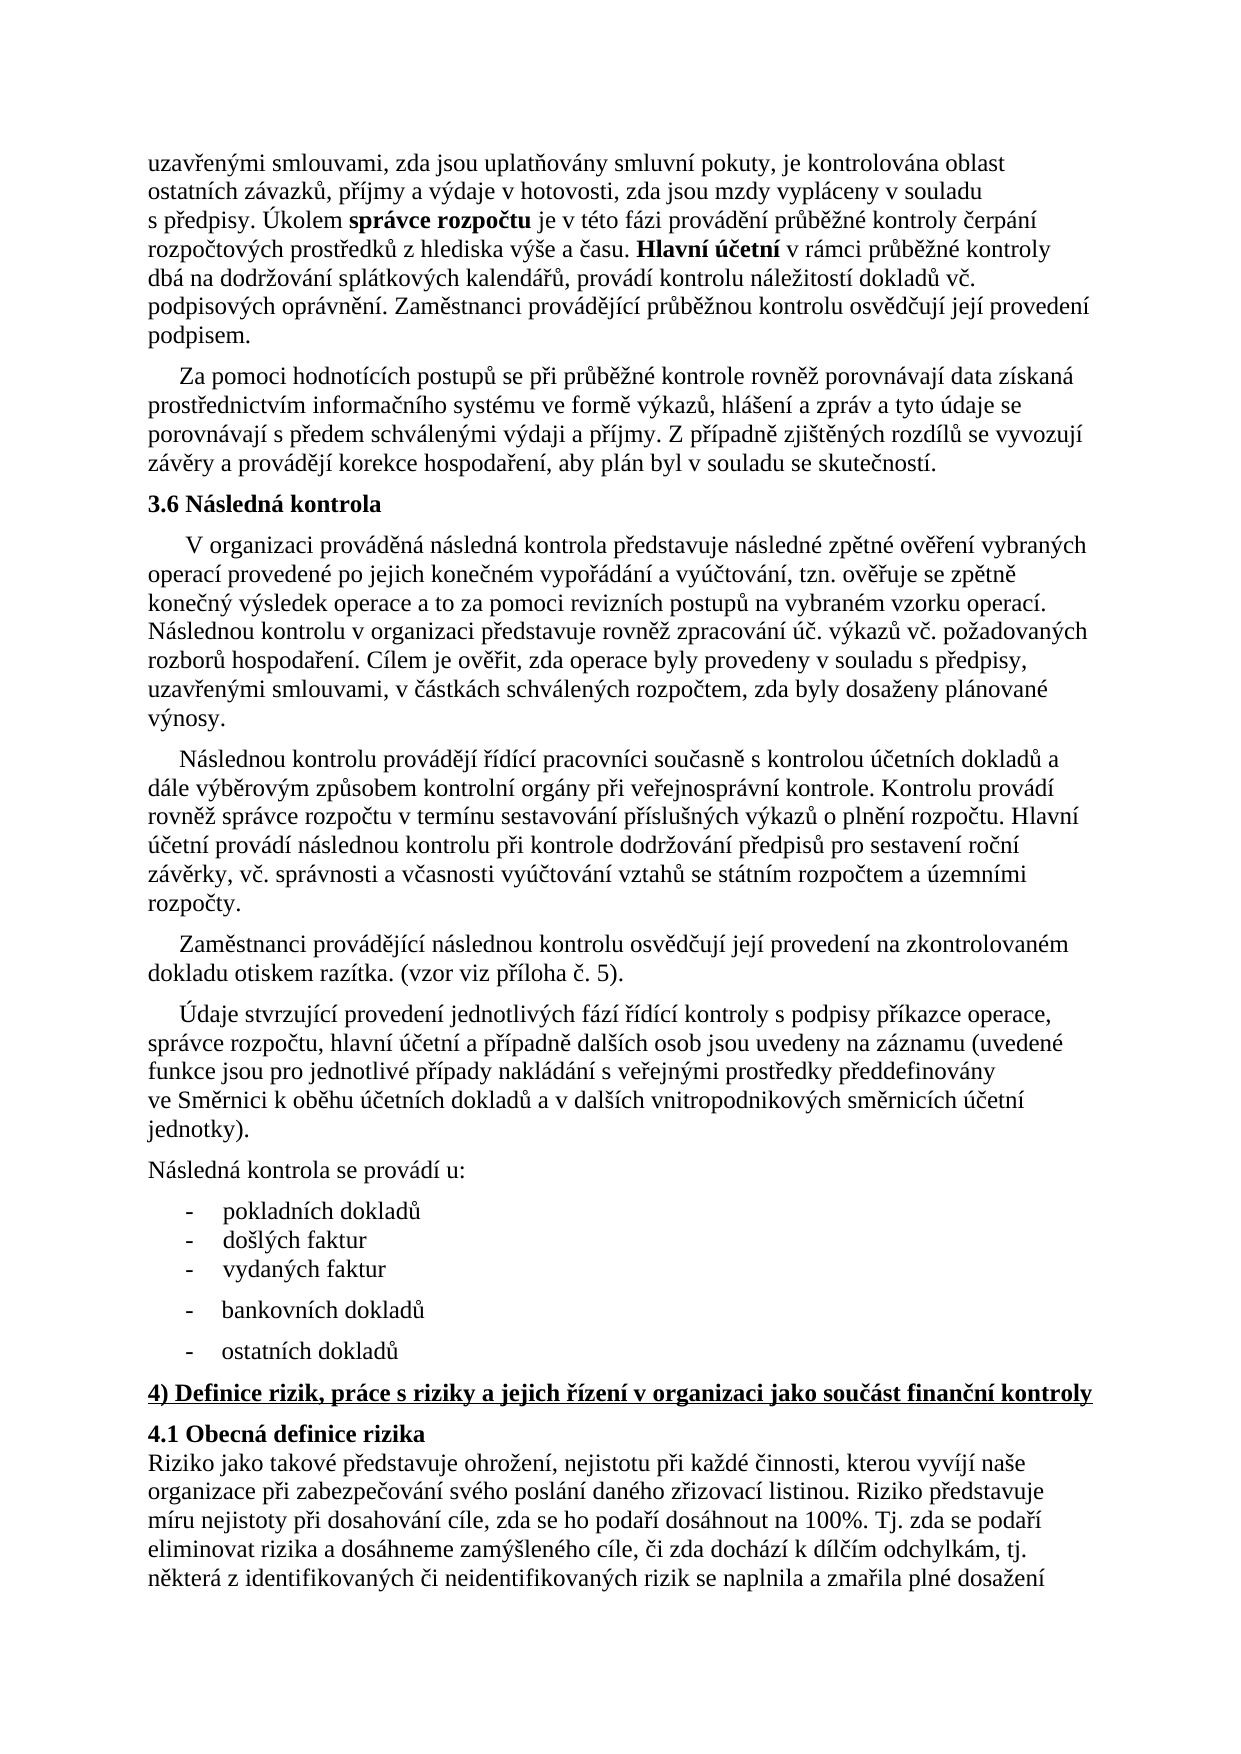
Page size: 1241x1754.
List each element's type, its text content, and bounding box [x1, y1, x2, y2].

text V organizaci prováděná následná kontrola představuje následné zpětné ověření vybraných operací provedené po jejich konečném vypořádání a vyúčtování, tzn. ověřuje se zpětně konečný výsledek operace a to za pomoci revizních postupů na vybraném vzorku operací. Následnou kontrolu v organizaci představuje rovněž zpracování úč. výkazů vč. požadovaných rozborů hospodaření. Cílem je ověřit, zda operace byly provedeny v souladu s předpisy, uzavřenými smlouvami, v částkách schválených rozpočtem, zda byly dosaženy plánované výnosy. [148, 530, 1093, 731]
text Následná kontrola se provádí u: [148, 1155, 1093, 1184]
list pokladních dokladů [185, 1196, 1093, 1225]
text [148, 1448, 1093, 1591]
text Následnou kontrolu provádějí řídící pracovníci současně s kontrolou účetních dokladů a dále výběrovým způsobem kontrolní orgány při veřejnosprávní kontrole. Kontrolu provádí rovněž správce rozpočtu v termínu sestavování příslušných výkazů o plnění rozpočtu. Hlavní účetní provádí následnou kontrolu při kontrole dodržování předpisů pro sestavení roční závěrky, vč. správnosti a včasnosti vyúčtování vztahů se státním rozpočtem a územními rozpočty. [148, 744, 1093, 916]
text Údaje stvrzující provedení jednotlivých fází řídící kontroly s podpisy příkazce operace, správce rozpočtu, hlavní účetní a případně dalších osob jsou uvedeny na záznamu (uvedené funkce jsou pro jednotlivé případy nakládání s veřejnými prostředky předdefinovány ve Směrnici k oběhu účetních dokladů a v dalších vnitropodnikových směrnicích účetní jednotky). [148, 999, 1093, 1143]
subtitle 3.6 Následná kontrola [148, 489, 1093, 518]
text Zaměstnanci provádějící následnou kontrolu osvědčují její provedení na zkontrolovaném dokladu otiskem razítka. (vzor viz příloha č. 5). [148, 929, 1093, 986]
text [148, 148, 1093, 349]
subtitle 4) Definice rizik, práce s riziky a jejich řízení v organizaci jako součást finanční kontroly [148, 1378, 1093, 1403]
list došlých faktur [185, 1225, 1093, 1254]
text - ostatních dokladů [148, 1336, 1093, 1365]
list vydaných faktur [185, 1254, 1093, 1283]
text - bankovních dokladů [148, 1295, 1093, 1324]
text Za pomoci hodnotících postupů se při průběžné kontrole rovněž porovnávají data získaná prostřednictvím informačního systému ve formě výkazů, hlášení a zpráv a tyto údaje se porovnávají s předem schválenými výdaji a příjmy. Z případně zjištěných rozdílů se vyvozují závěry a provádějí korekce hospodaření, aby plán byl v souladu se skutečností. [148, 361, 1093, 476]
subtitle 4.1 Obecná definice rizika [148, 1419, 1093, 1448]
